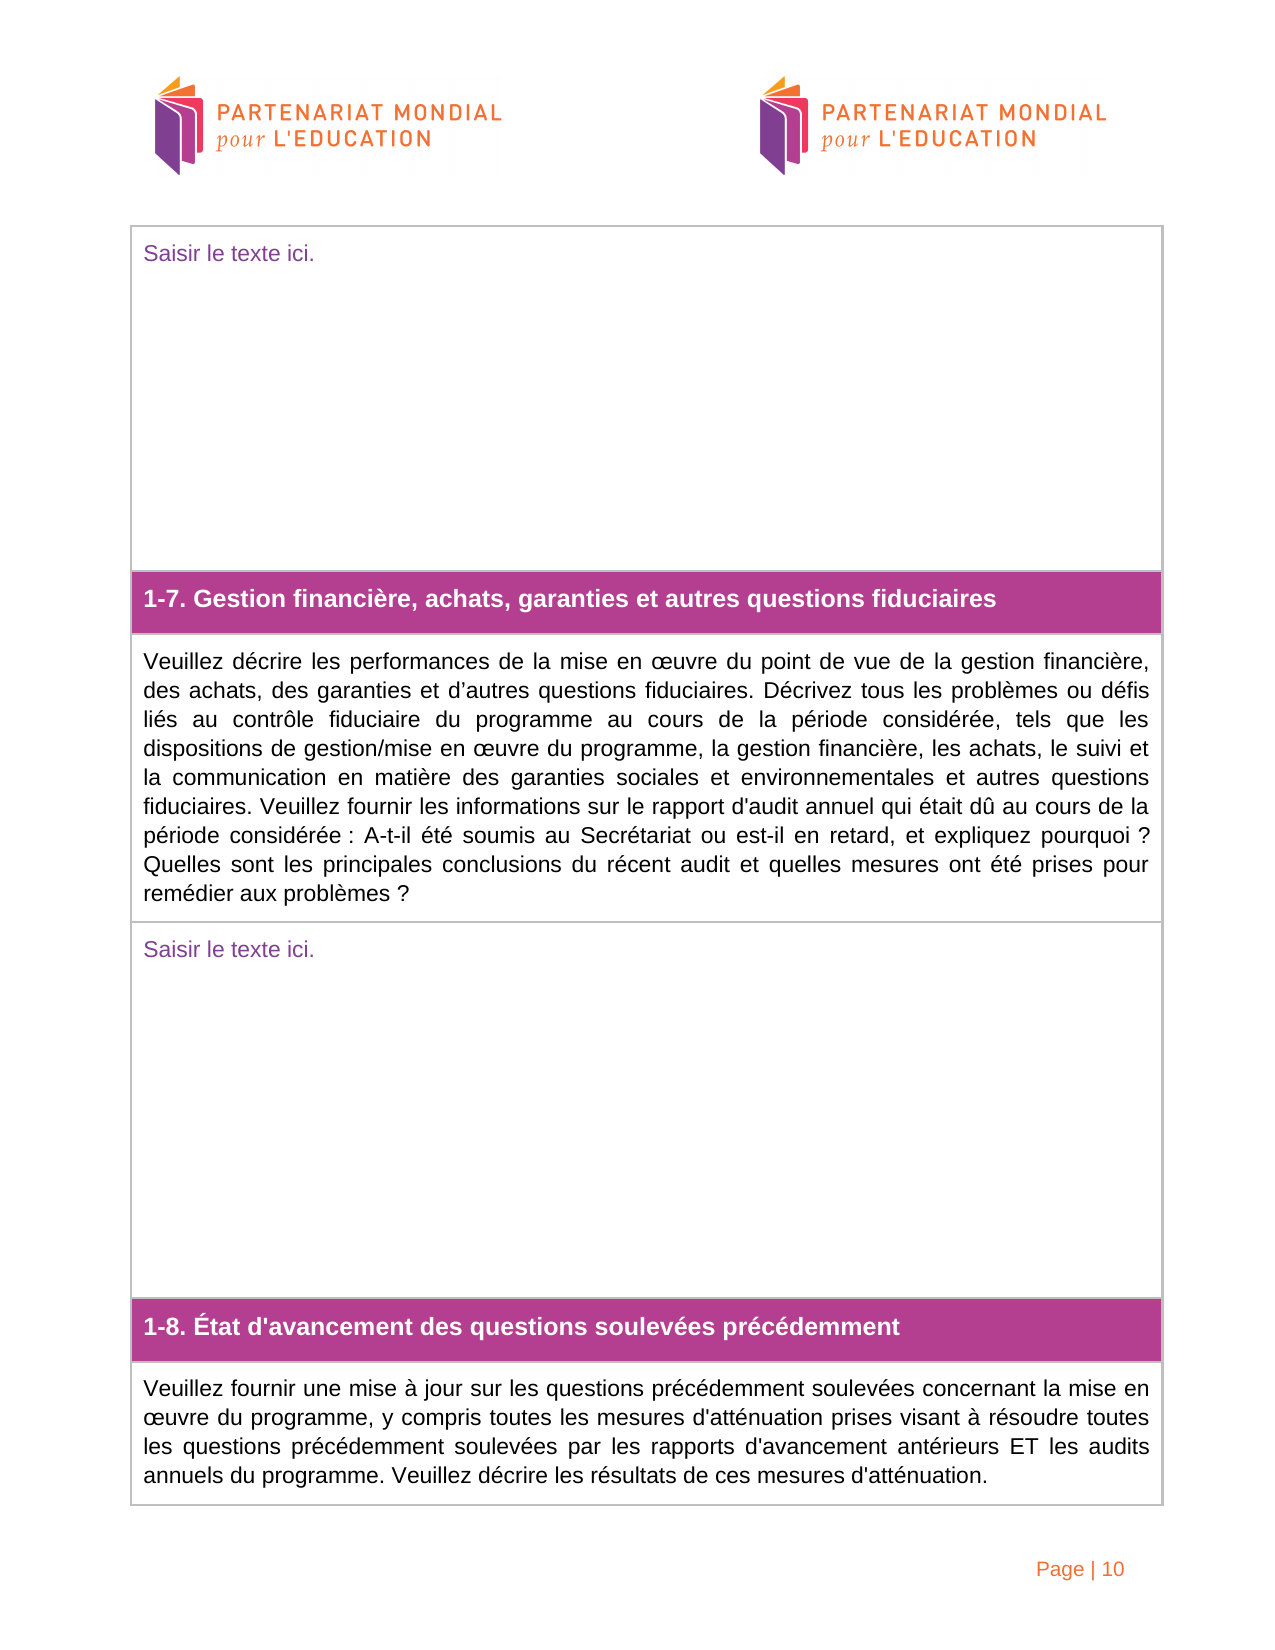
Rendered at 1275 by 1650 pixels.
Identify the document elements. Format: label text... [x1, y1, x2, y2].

table_cell Veuillez décrire les performances de la mise en œuvre du point de vue de la gestion financière, des achats, des garanties et d’autres questions fiduciaires. Décrivez tous les problèmes ou défis liés au contrôle fiduciaire du programme au cours de la période considérée, tels que les dispositions de gestion/mise en œuvre du programme, la gestion financière, les achats, le suivi et la communication en matière des garanties sociales et environnementales et autres questions fiduciaires. Veuillez fournir les informations sur le rapport d'audit annuel qui était dû au cours de la période considérée : A-t-il été soumis au Secrétariat ou est-il en retard, et expliquez pourquoi ? Quelles sont les principales conclusions du récent audit et quelles mesures ont été prises pour remédier aux problèmes ? [132, 635, 1161, 921]
picture [758, 75, 1107, 177]
table_cell Veuillez fournir une mise à jour sur les questions précédemment soulevées concernant la mise en œuvre du programme, y compris toutes les mesures d'atténuation prises visant à résoudre toutes les questions précédemment soulevées par les rapports d'avancement antérieurs ET les audits annuels du programme. Veuillez décrire les résultats de ces mesures d'atténuation. [132, 1363, 1161, 1504]
table_cell Saisir le texte ici. [132, 227, 1161, 570]
table_cell 1-7. Gestion financière, achats, garanties et autres questions fiduciaires [132, 572, 1161, 633]
table_cell Saisir le texte ici. [132, 923, 1161, 1297]
table_cell 1-8. État d'avancement des questions soulevées précédemment [132, 1299, 1161, 1361]
picture [153, 75, 502, 177]
